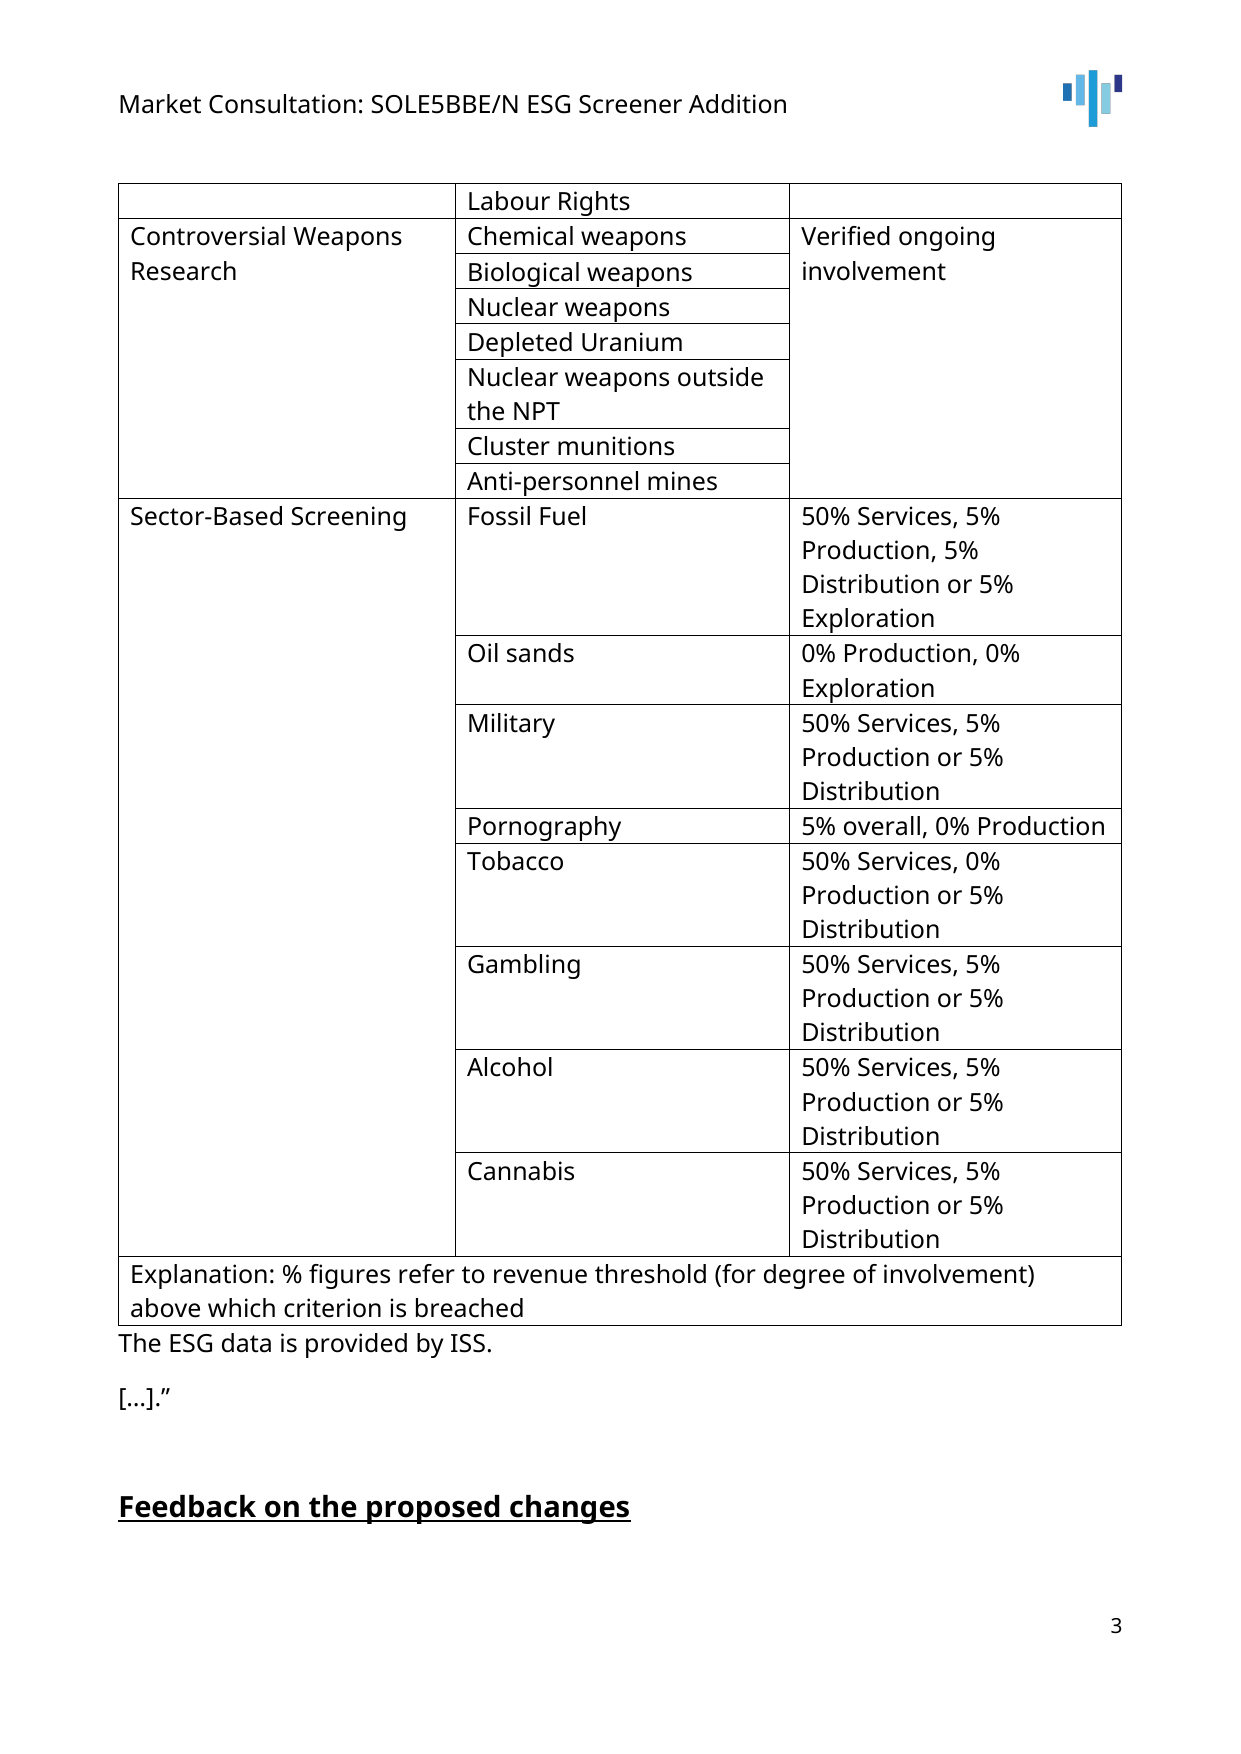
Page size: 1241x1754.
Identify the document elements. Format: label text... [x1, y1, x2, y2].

table_cell Pornography [456, 809, 789, 843]
table_cell 50% Services, 5% Production or 5% Distribution [790, 1153, 1121, 1256]
table_cell Gambling [456, 947, 789, 1049]
table_cell Nuclear weapons [456, 289, 789, 323]
table_cell Alcohol [456, 1050, 789, 1152]
text Feedback on the proposed changes [118, 1486, 1122, 1526]
table_cell Oil sands [456, 636, 789, 704]
table_cell Military [456, 705, 789, 807]
table_cell 50% Services, 5% Production or 5% Distribution [790, 705, 1121, 807]
table_cell Cannabis [456, 1153, 789, 1256]
table_cell Biological weapons [456, 254, 789, 288]
text The ESG data is provided by ISS. [118, 1326, 1122, 1360]
table_cell Tobacco [456, 844, 789, 946]
table_cell Controversial Weapons Research [119, 219, 455, 498]
table_cell 5% overall, 0% Production [790, 809, 1121, 843]
table_cell Depleted Uranium [456, 324, 789, 358]
table_cell Cluster munitions [456, 429, 789, 463]
table_cell 50% Services, 5% Production or 5% Distribution [790, 947, 1121, 1049]
table_cell Sector-Based Screening [119, 499, 455, 1256]
table_cell 50% Services, 0% Production or 5% Distribution [790, 844, 1121, 946]
table_cell Chemical weapons [456, 219, 789, 253]
text […].” [118, 1379, 1122, 1413]
table_cell Verified ongoing involvement [790, 219, 1121, 498]
table_cell Nuclear weapons outside the NPT [456, 360, 789, 428]
table_cell Anti-personnel mines [456, 464, 789, 498]
table_cell Fossil Fuel [456, 499, 789, 635]
table_cell 50% Services, 5% Production or 5% Distribution [790, 1050, 1121, 1152]
table_cell 50% Services, 5% Production, 5% Distribution or 5% Exploration [790, 499, 1121, 635]
table_cell 0% Production, 0% Exploration [790, 636, 1121, 704]
table_cell Explanation: % figures refer to revenue threshold (for degree of involvement) above which criterion is breached [119, 1257, 1121, 1325]
picture [1063, 70, 1123, 127]
table_cell Labour Rights [456, 184, 789, 218]
